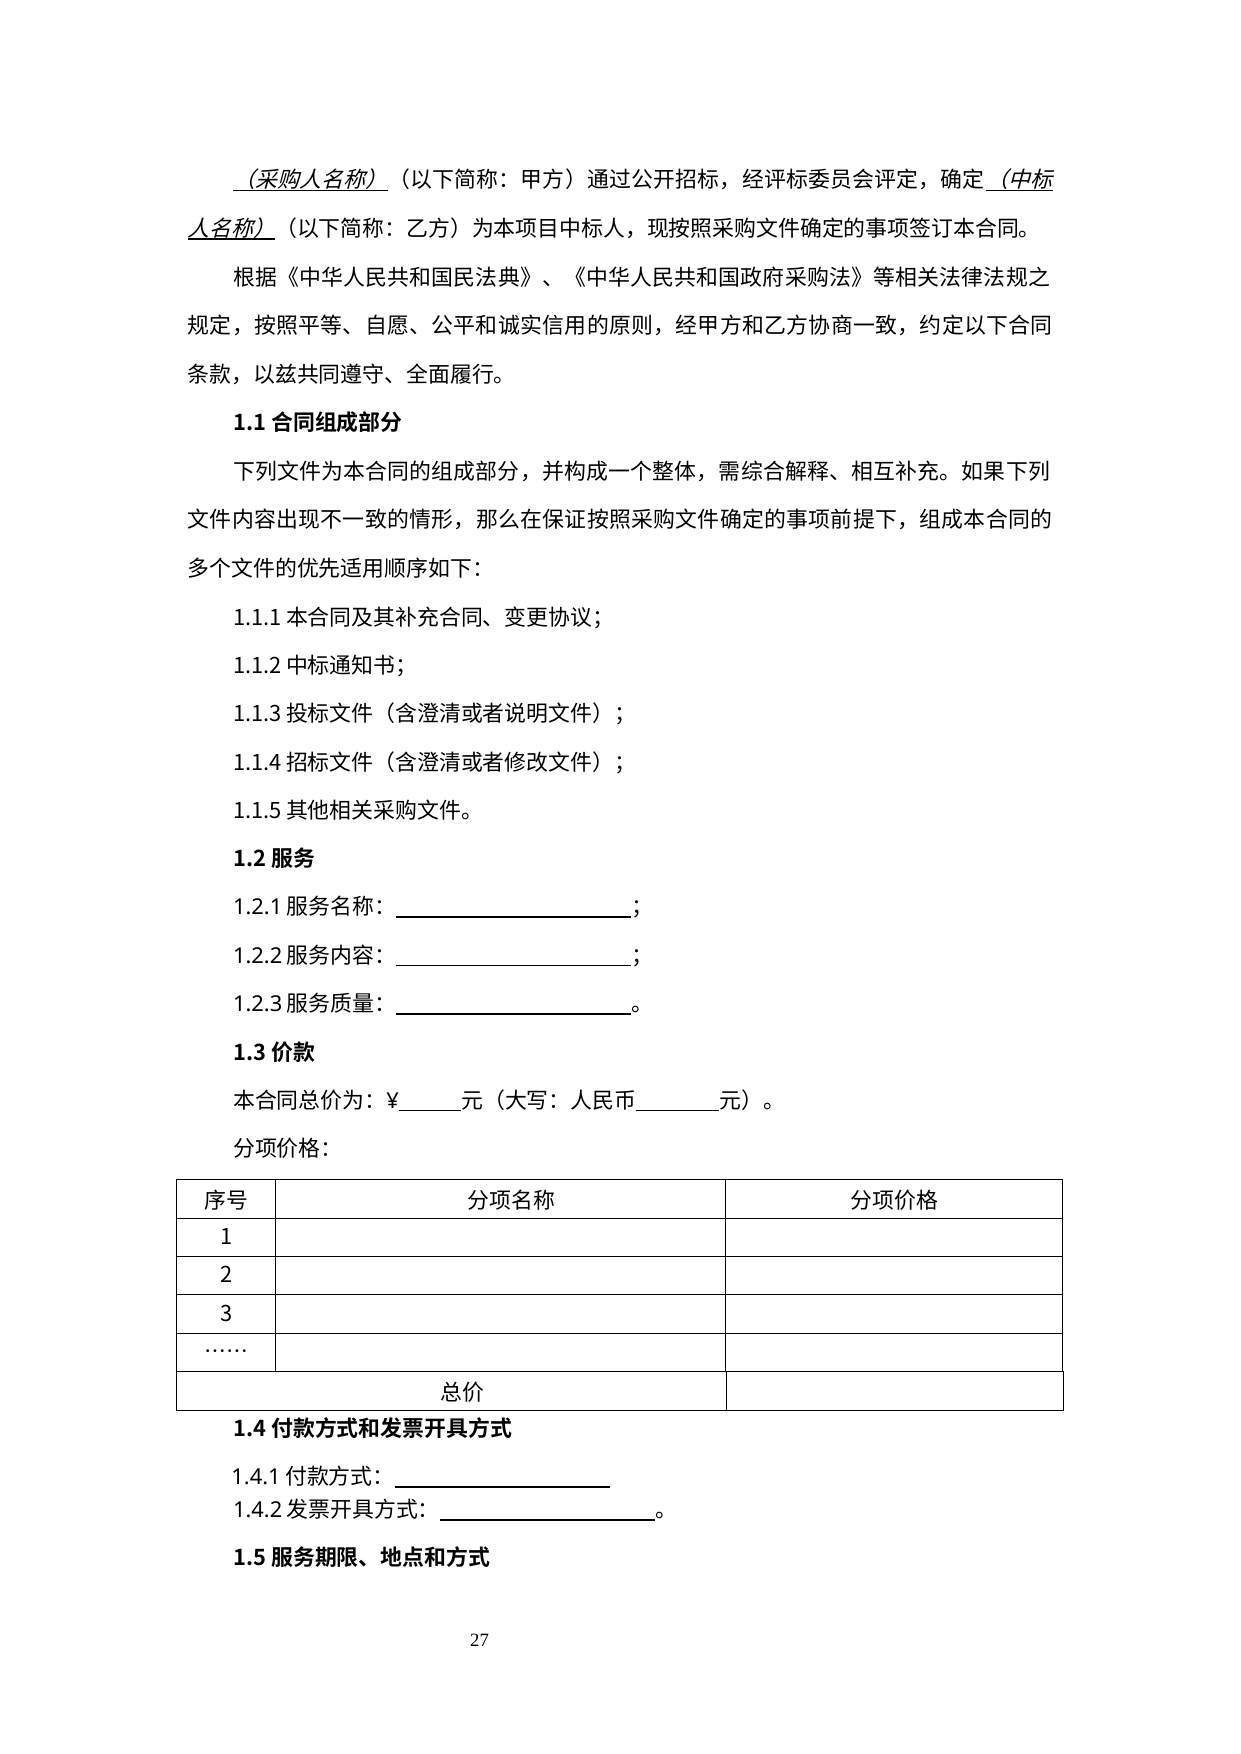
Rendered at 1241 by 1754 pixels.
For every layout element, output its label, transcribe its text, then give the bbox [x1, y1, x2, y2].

text （采购人名称）（以下简称：甲方）通过公开招标，经评标委员会评定，确定（中标人名称）（以下简称：乙方）为本项目中标人，现按照采购文件确定的事项签订本合同。 [187, 162, 1053, 243]
text 根据《中华人民共和国民法典》、《中华人民共和国政府采购法》等相关法律法规之规定，按照平等、自愿、公平和诚实信用的原则，经甲方和乙方协商一致，约定以下合同条款，以兹共同遵守、全面履行。 [187, 259, 1053, 389]
table_cell 1 [177, 1219, 275, 1256]
table_cell [276, 1334, 725, 1371]
text 本合同总价为：¥ 元（大写：人民币 元）。 [187, 1082, 1053, 1115]
table_cell [726, 1334, 1062, 1371]
table_cell [276, 1257, 725, 1294]
text 1.4.1付款方式： [187, 1459, 1053, 1492]
text 下列文件为本合同的组成部分，并构成一个整体，需综合解释、相互补充。如果下列文件内容出现不一致的情形，那么在保证按照采购文件确定的事项前提下，组成本合同的多个文件的优先适用顺序如下： [187, 453, 1053, 583]
text 1.4 付款方式和发票开具方式 [187, 1411, 1053, 1443]
text 1.1.4招标文件（含澄清或者修改文件）； [187, 744, 1053, 777]
text 1.1 合同组成部分 [187, 405, 1053, 437]
text 1.1.1本合同及其补充合同、变更协议； [187, 599, 1053, 632]
text 1.1.3投标文件（含澄清或者说明文件）； [187, 696, 1053, 728]
table_cell [726, 1219, 1062, 1256]
table_cell 2 [177, 1257, 275, 1294]
text 1.2.1服务名称： ； [187, 889, 1053, 922]
text 1.3 价款 [187, 1034, 1053, 1067]
table_cell 3 [177, 1295, 275, 1333]
table_cell [276, 1295, 725, 1333]
text 分项价格： [187, 1131, 1053, 1163]
table_header 分项名称 [276, 1180, 725, 1217]
table_cell 总价 [177, 1372, 726, 1410]
text 1.1.5其他相关采购文件。 [187, 792, 1053, 825]
text 1.2 服务 [187, 841, 1053, 873]
table_cell [726, 1257, 1062, 1294]
table_header 分项价格 [726, 1180, 1062, 1217]
table_cell [726, 1295, 1062, 1333]
table_cell [727, 1372, 1063, 1410]
text 1.2.2服务内容： ； [187, 937, 1053, 970]
text 1.4.2发票开具方式： 。 [187, 1492, 1053, 1524]
table_cell [276, 1219, 725, 1256]
text 1.5 服务期限、地点和方式 [187, 1540, 1053, 1572]
table_cell …… [177, 1334, 275, 1371]
text 1.2.3服务质量： 。 [187, 986, 1053, 1018]
table_header 序号 [177, 1180, 275, 1217]
text 1.1.2中标通知书； [187, 647, 1053, 680]
